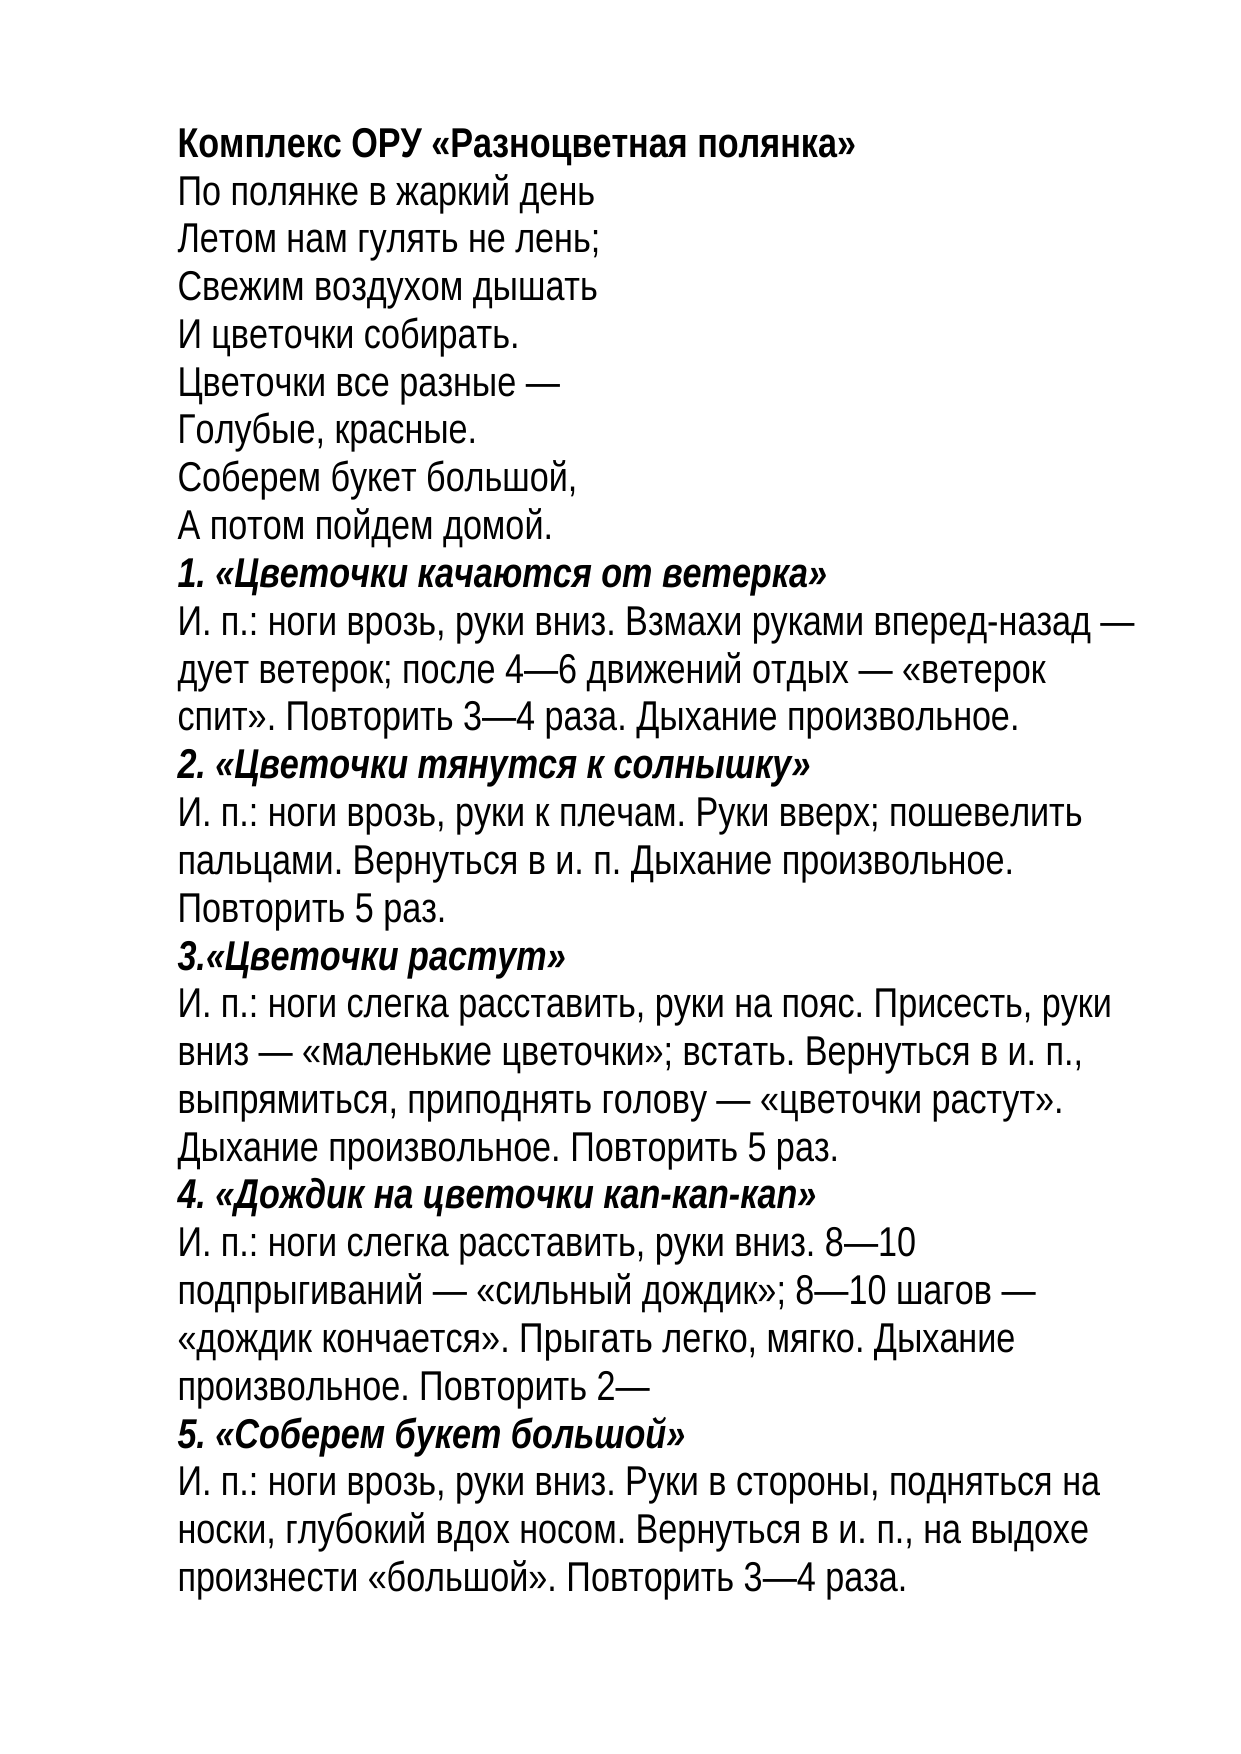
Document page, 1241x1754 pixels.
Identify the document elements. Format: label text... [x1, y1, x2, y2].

text И. п.: ноги врозь, руки вниз. Взмахи руками вперед-назад — дует ветерок; после 4—6 движений отдых — «ветерок спит». Повторить 3—4 раза. Дыхание произвольное. [177, 596, 1152, 740]
text 2. «Цветочки тянутся к солнышку» [177, 740, 1152, 787]
text И. п.: ноги слегка расставить, руки вниз. 8—10 подпрыгиваний — «сильный дождик»; 8—10 шагов — «дождик кончается». Прыгать легко, мягко. Дыхание произвольное. Повторить 2— [177, 1218, 1152, 1409]
text И. п.: ноги врозь, руки к плечам. Руки вверх; пошевелить пальцами. Вернуться в и. п. Дыхание произвольное. Повторить 5 раз. [177, 787, 1152, 931]
text И. п.: ноги слегка расставить, руки на пояс. Присесть, руки вниз — «маленькие цветочки»; встать. Вернуться в и. п., выпрямиться, приподнять голову — «цветочки растут». Дыхание произвольное. Повторить 5 раз. [177, 979, 1152, 1170]
text Голубые, красные. [177, 405, 1152, 453]
text Соберем букет большой, [177, 453, 1152, 501]
text Летом нам гулять не лень; [177, 214, 1152, 262]
text И. п.: ноги врозь, руки вниз. Руки в стороны, подняться на носки, глубокий вдох носом. Вернуться в и. п., на выдохе произнести «большой». Повторить 3—4 раза. [177, 1457, 1152, 1600]
text Цветочки все разные — [177, 357, 1152, 405]
text 4. «Дождик на цветочки кап-кап-кап» [177, 1170, 1152, 1218]
text А потом пойдем домой. [177, 501, 1152, 548]
text 5. «Соберем букет большой» [177, 1409, 1152, 1457]
text Комплекс ОРУ «Разноцветная полянка» [177, 118, 1152, 166]
text По полянке в жаркий день [177, 166, 1152, 214]
text 3.«Цветочки растут» [177, 931, 1152, 979]
text И цветочки собирать. [177, 309, 1152, 357]
text Свежим воздухом дышать [177, 262, 1152, 309]
text 1. «Цветочки качаются от ветерка» [177, 548, 1152, 596]
